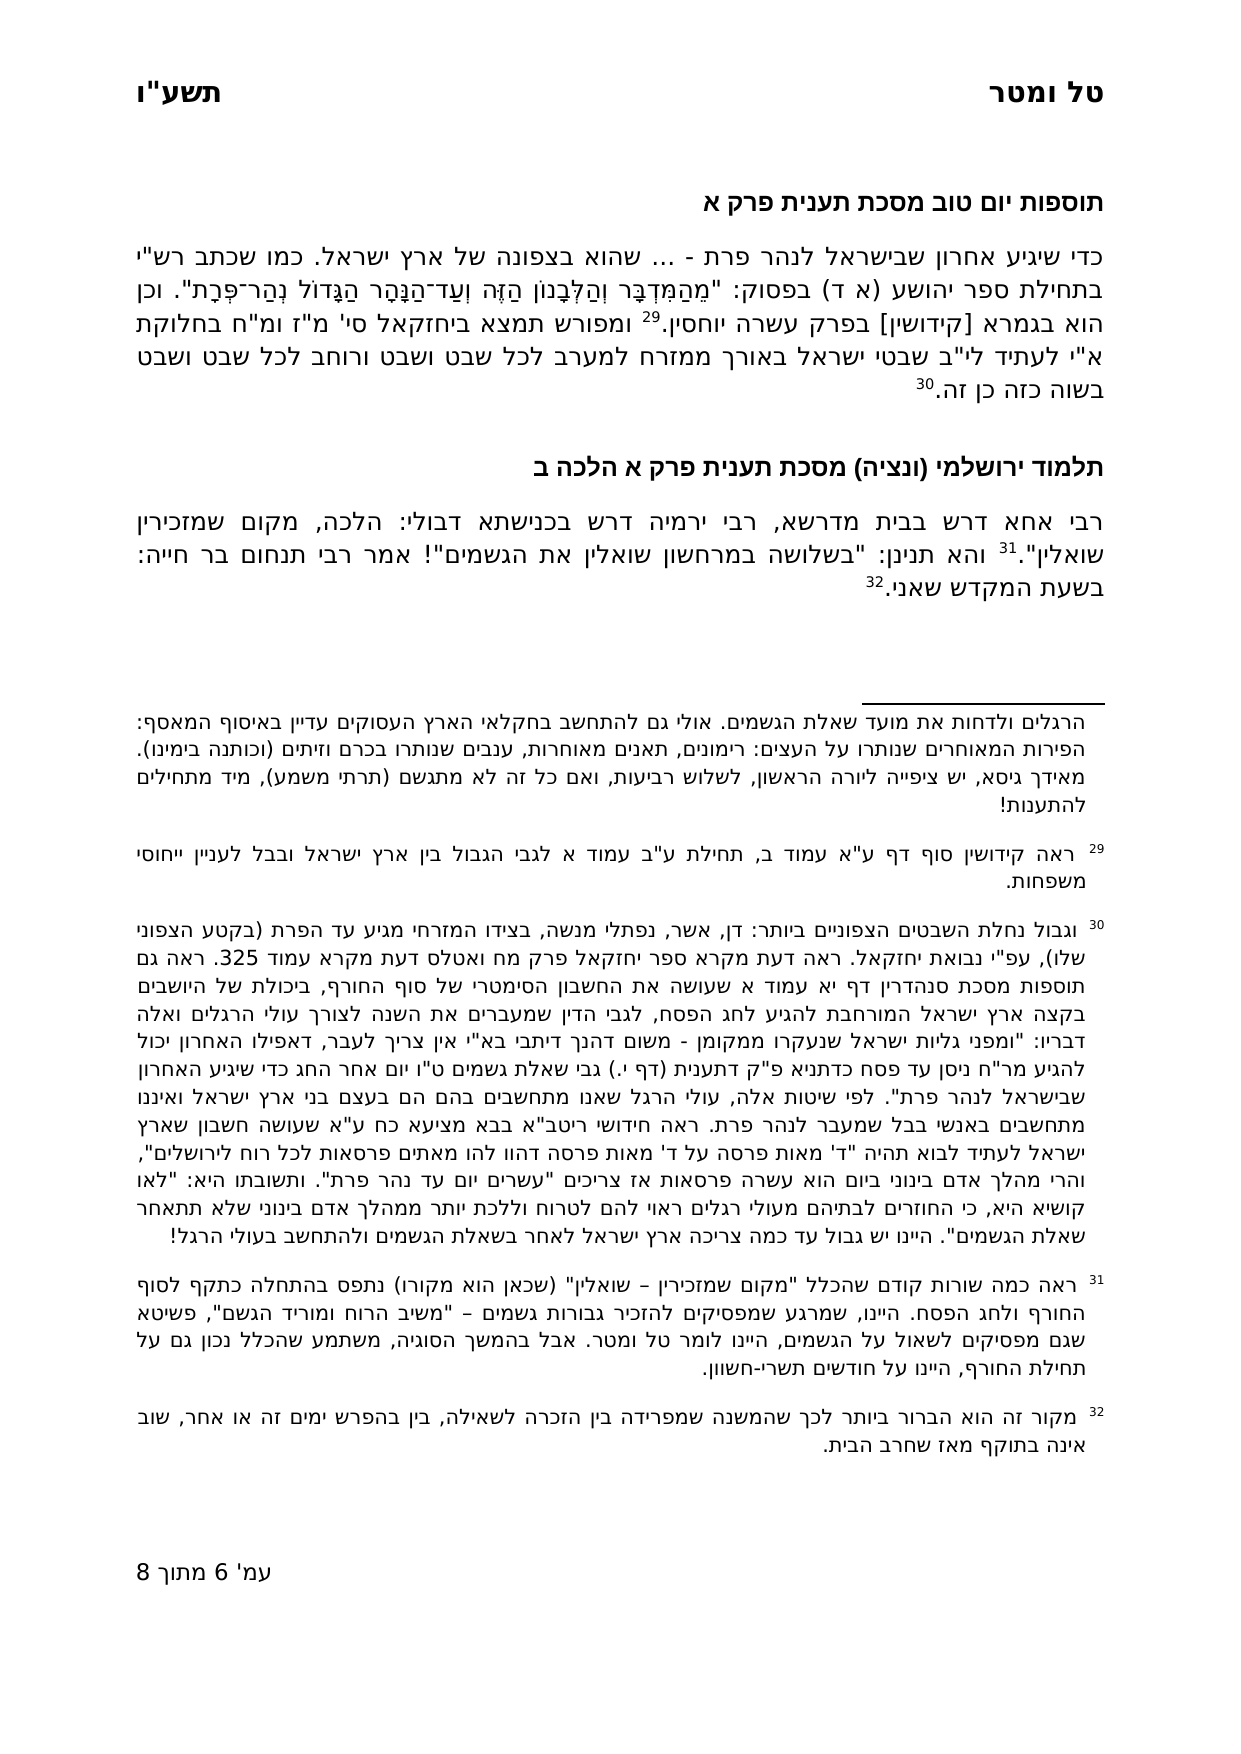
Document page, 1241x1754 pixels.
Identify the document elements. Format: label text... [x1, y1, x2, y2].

text רבי אחא דרש בבית מדרשא, רבי ירמיה דרש בכנישתא דבולי: הלכה, מקום שמזכירין שואלין". והא תנינן: "בשלושה במרחשון שואלין את הגשמים"! אמר רבי תנחום בר חייה: בשעת המקדש שאני. [136, 502, 1104, 602]
text כדי שיגיע אחרון שבישראל לנהר פרת - ... שהוא בצפונה של ארץ ישראל. כמו שכתב רש"י בתחילת ספר יהושע (א ד) בפסוק: "מֵהַמִּדְבָּר וְהַלְּבָנוֹן הַזֶּה וְעַד־הַנָּהָר הַגָּדוֹל נְהַר־פְּרָת". וכן הוא בגמרא [קידושין] בפרק עשרה יוחסין. ומפורש תמצא ביחזקאל סי' מ"ז ומ"ח בחלוקת א"י לעתיד לי"ב שבטי ישראל באורך ממזרח למערב לכל שבט ושבט ורוחב לכל שבט ושבט בשוה כזה כן זה. [136, 238, 1104, 404]
text תוספות יום טוב מסכת תענית פרק א [136, 186, 1104, 217]
text תלמוד ירושלמי (ונציה) מסכת תענית פרק א הלכה ב [136, 450, 1104, 482]
